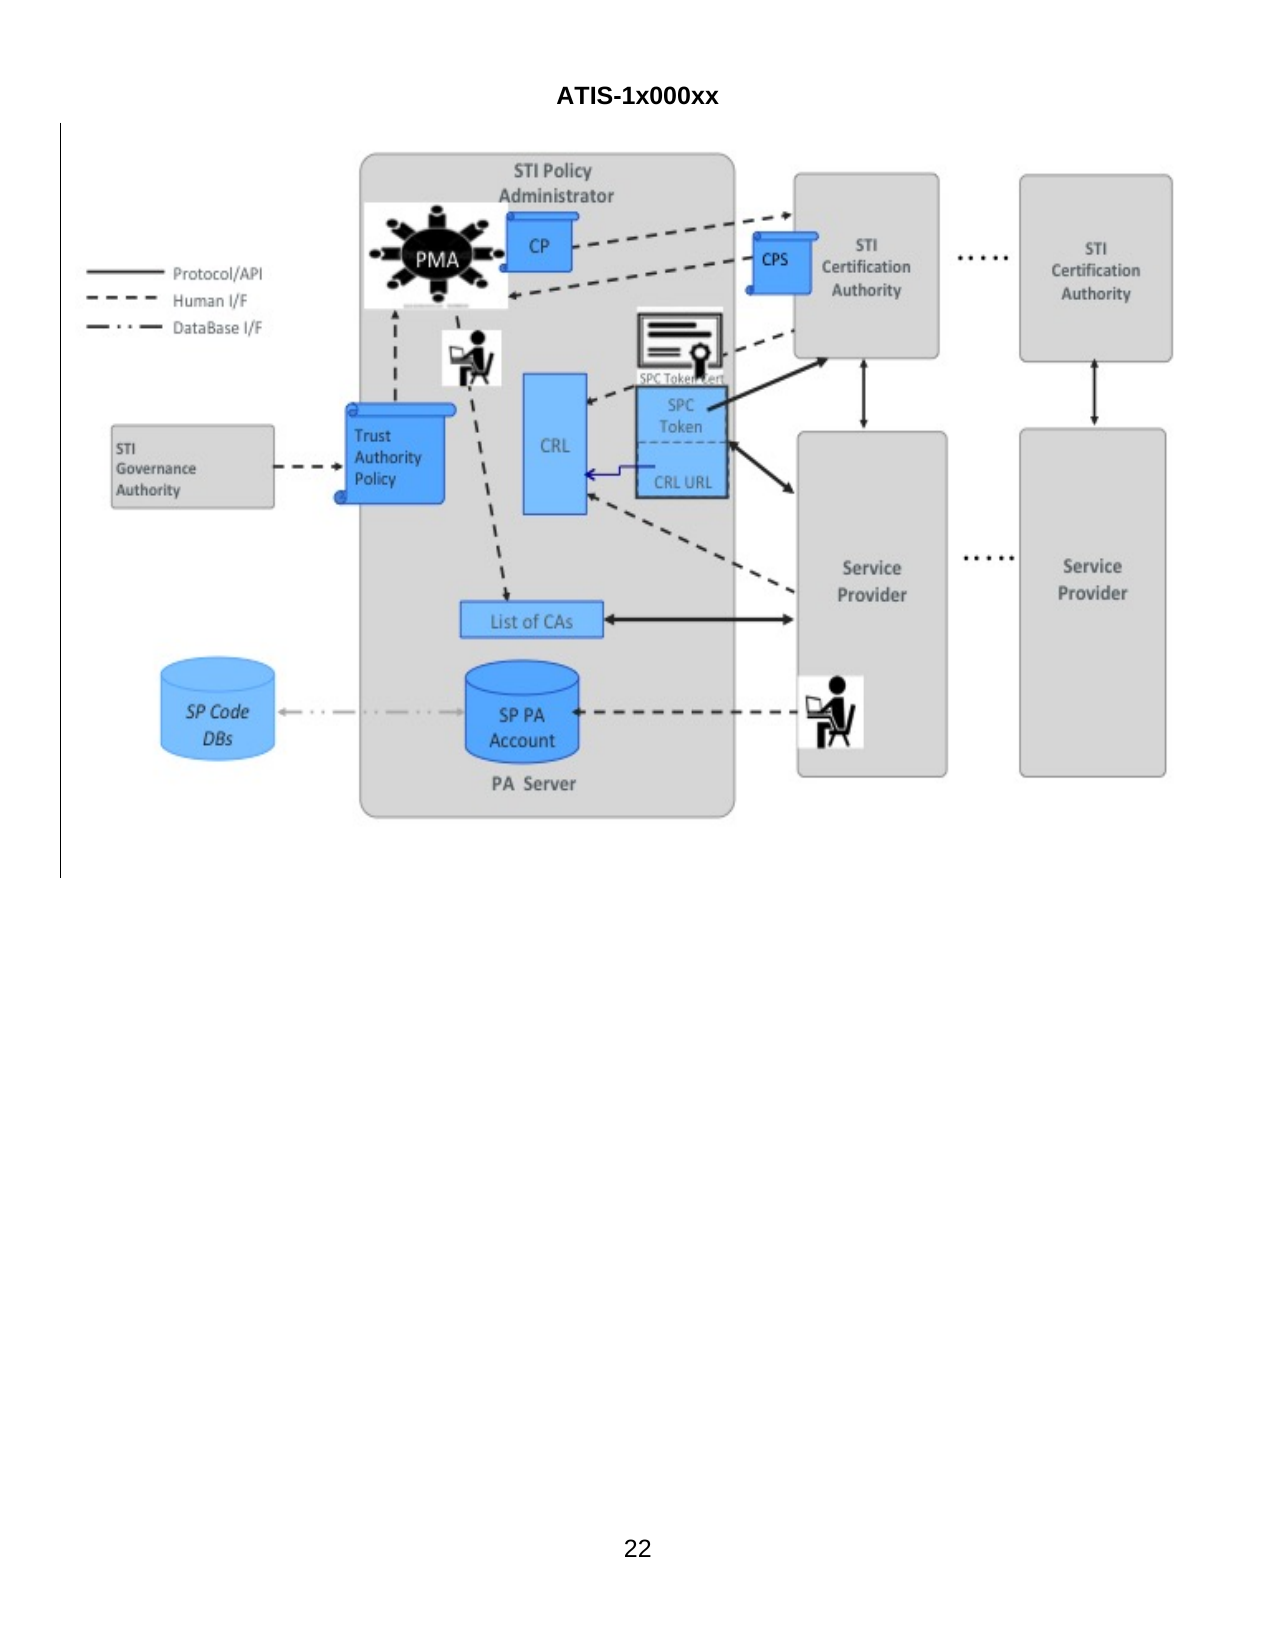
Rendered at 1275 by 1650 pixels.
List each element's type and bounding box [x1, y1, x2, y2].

picture [75, 122, 1266, 850]
